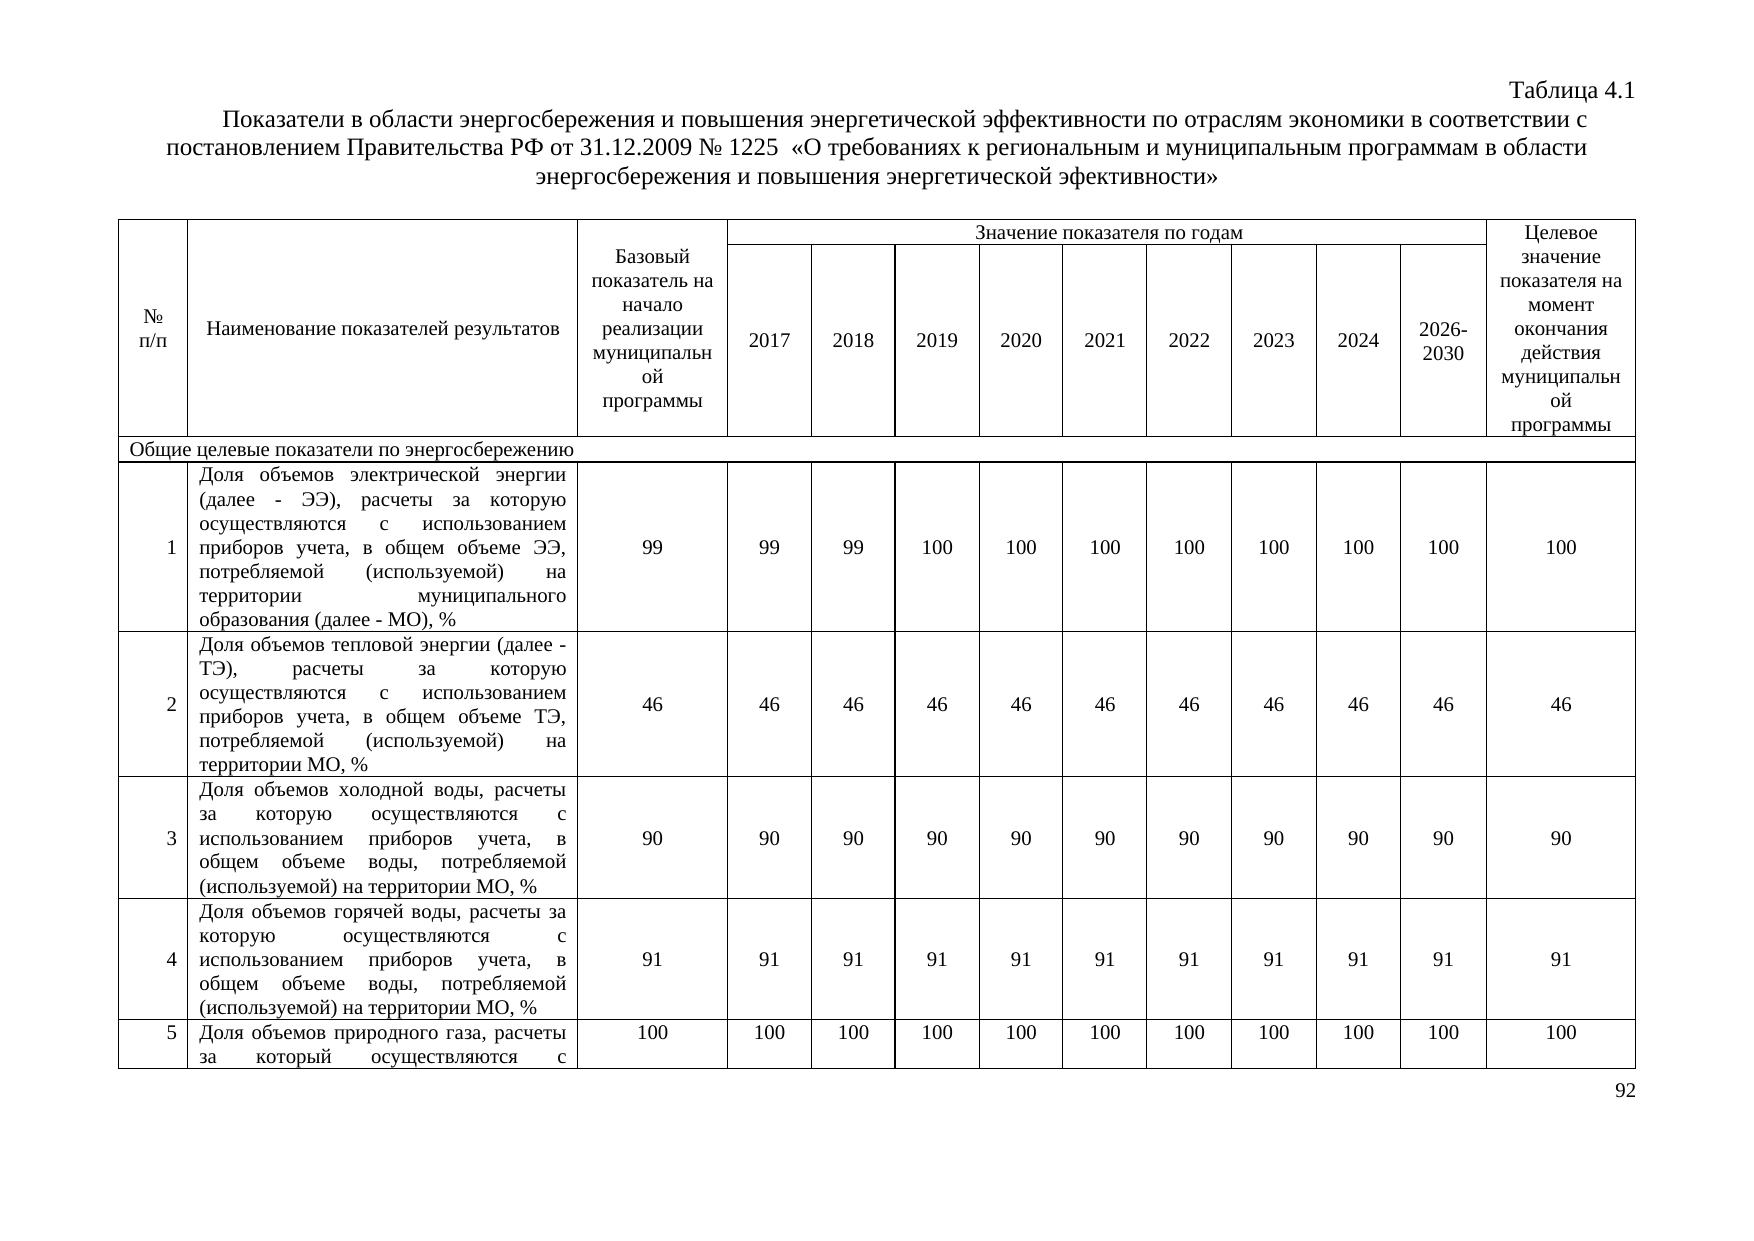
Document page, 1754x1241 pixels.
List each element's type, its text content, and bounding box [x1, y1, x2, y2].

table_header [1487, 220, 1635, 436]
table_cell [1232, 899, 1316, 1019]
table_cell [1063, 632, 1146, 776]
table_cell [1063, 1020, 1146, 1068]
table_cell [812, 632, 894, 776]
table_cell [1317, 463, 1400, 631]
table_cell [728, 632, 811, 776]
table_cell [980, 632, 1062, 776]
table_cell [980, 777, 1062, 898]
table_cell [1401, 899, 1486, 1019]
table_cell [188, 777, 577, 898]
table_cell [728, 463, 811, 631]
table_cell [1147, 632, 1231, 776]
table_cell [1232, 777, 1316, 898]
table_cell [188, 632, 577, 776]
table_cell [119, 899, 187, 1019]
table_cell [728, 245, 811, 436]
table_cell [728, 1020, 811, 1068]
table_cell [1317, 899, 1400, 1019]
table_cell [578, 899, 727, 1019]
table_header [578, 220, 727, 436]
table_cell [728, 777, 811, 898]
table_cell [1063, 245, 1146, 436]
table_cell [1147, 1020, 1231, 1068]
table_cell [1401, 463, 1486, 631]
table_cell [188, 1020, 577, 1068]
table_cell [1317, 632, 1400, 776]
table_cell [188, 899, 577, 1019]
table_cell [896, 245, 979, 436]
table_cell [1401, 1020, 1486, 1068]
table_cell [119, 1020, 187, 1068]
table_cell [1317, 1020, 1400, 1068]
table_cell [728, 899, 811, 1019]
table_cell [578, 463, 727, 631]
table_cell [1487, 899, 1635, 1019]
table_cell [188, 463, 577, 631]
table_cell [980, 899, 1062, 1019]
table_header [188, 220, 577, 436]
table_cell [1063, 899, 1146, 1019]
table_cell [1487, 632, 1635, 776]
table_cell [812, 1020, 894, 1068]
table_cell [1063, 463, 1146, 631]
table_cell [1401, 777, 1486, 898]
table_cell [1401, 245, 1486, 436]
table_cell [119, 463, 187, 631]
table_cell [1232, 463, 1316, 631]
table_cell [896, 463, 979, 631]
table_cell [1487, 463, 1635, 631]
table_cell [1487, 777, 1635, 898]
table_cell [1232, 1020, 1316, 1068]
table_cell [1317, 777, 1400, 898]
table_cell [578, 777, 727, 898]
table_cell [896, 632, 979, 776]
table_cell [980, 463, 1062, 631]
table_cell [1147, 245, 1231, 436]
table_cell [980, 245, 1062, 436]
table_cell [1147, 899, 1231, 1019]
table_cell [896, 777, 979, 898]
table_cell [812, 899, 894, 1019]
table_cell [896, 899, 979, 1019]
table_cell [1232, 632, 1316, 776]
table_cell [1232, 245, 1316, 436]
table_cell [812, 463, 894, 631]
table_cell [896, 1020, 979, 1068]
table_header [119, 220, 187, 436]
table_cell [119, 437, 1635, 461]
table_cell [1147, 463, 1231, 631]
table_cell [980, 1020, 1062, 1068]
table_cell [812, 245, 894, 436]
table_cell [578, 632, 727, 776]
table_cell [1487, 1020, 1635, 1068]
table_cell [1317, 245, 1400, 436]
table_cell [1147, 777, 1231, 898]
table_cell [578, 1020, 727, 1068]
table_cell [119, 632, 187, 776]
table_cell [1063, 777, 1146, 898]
text Показатели в области энергосбережения и повышения энергетической эффективности по отраслям экономики в соответствии с постановлением Правительства РФ от 31.12.2009 № 1225 «О требованиях к региональным и муниципальным программам в области энергосбережения и повышения энергетической эфективности» [118, 104, 1636, 190]
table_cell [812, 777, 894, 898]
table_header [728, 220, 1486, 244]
text Таблица 4.1 [118, 75, 1636, 104]
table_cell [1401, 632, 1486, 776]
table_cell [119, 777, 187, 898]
